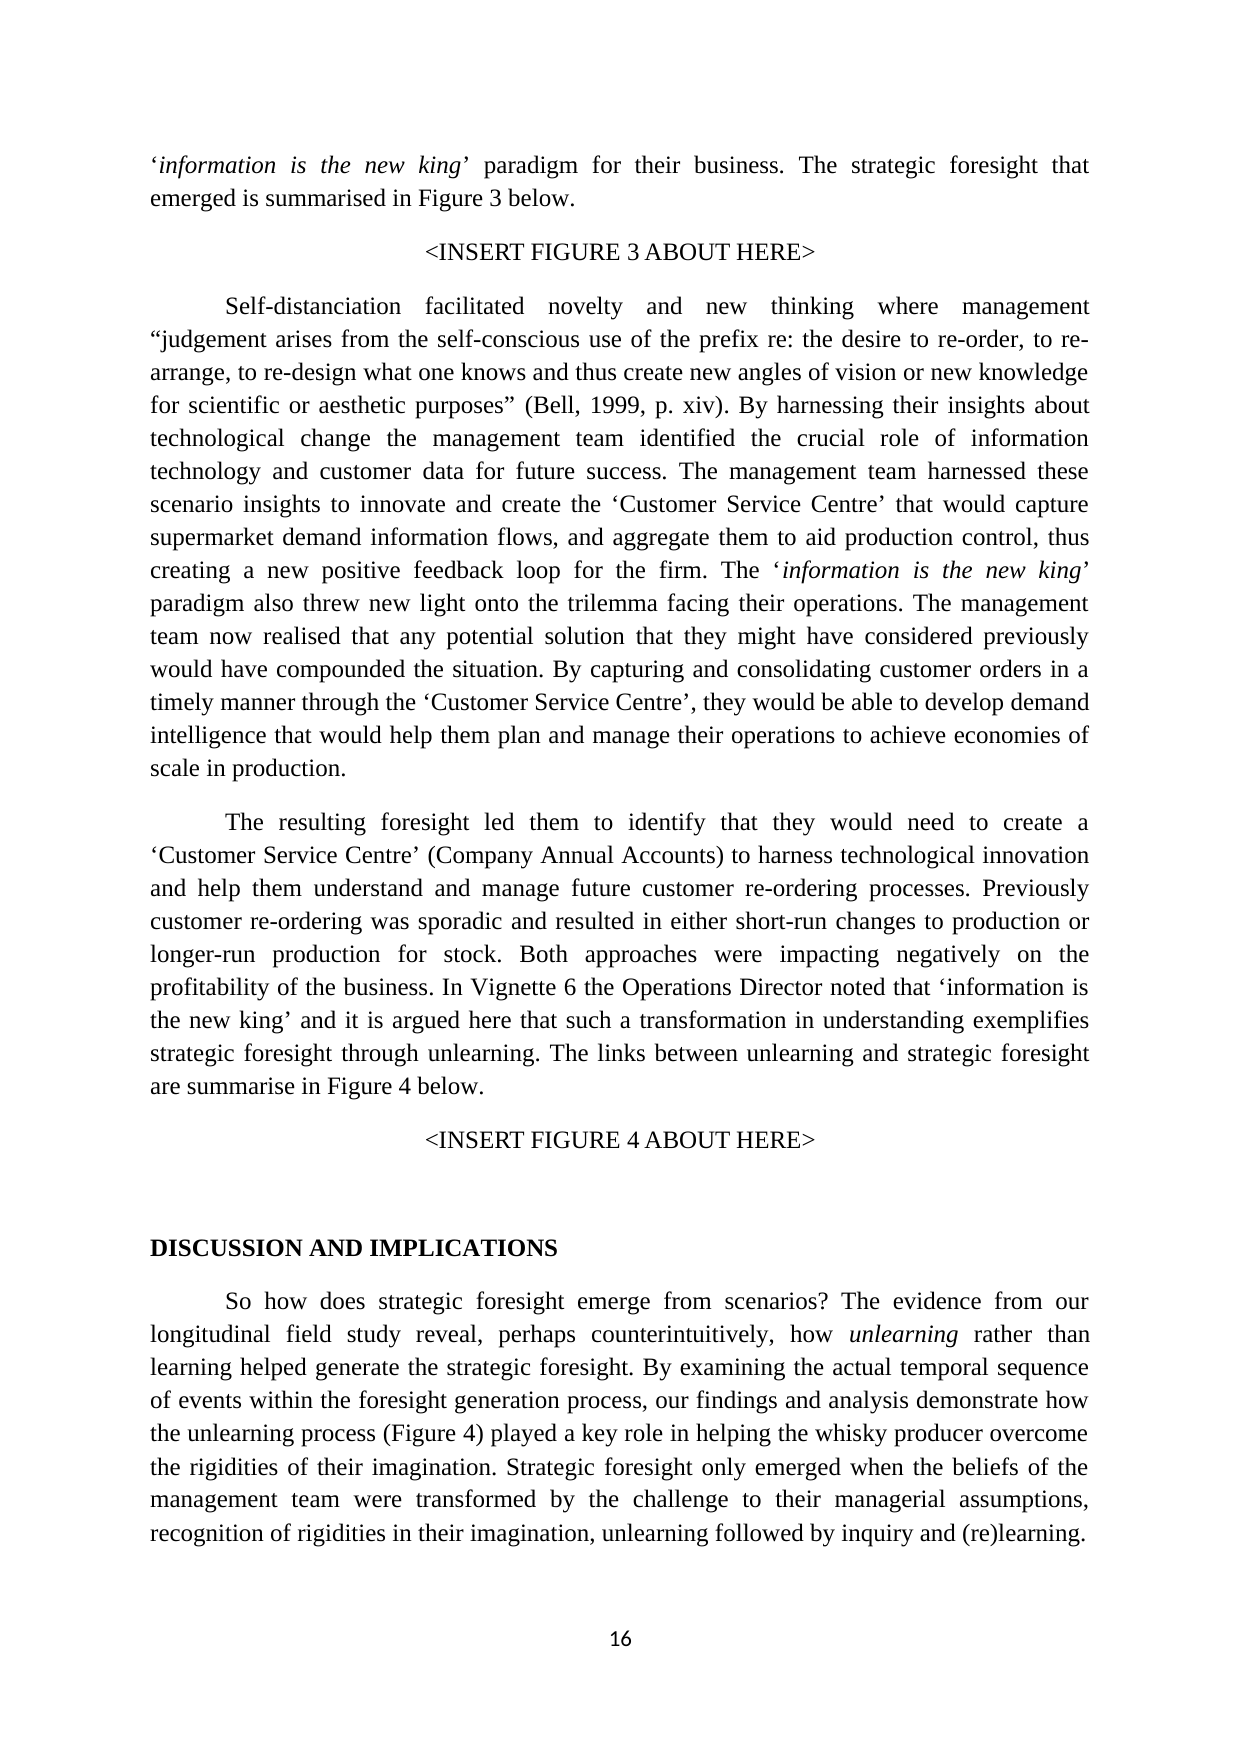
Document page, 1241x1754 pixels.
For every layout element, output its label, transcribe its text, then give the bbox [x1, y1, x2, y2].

text So how does strategic foresight emerge from scenarios? The evidence from our longitudinal field study reveal, perhaps counterintuitively, how unlearning rather than learning helped generate the strategic foresight. By examining the actual temporal sequence of events within the foresight generation process, our findings and analysis demonstrate how the unlearning process (Figure 4) played a key role in helping the whisky producer overcome the rigidities of their imagination. Strategic foresight only emerged when the beliefs of the management team were transformed by the challenge to their managerial assumptions, recognition of rigidities in their imagination, unlearning followed by inquiry and (re)learning. [150, 1286, 1090, 1546]
text <INSERT FIGURE 4 ABOUT HERE> [150, 1125, 1090, 1154]
text The resulting foresight led them to identify that they would need to create a ‘Customer Service Centre’ (Company Annual Accounts) to harness technological innovation and help them understand and manage future customer re-ordering processes. Previously customer re-ordering was sporadic and resulted in either short-run changes to production or longer-run production for stock. Both approaches were impacting negatively on the profitability of the business. In Vignette 6 the Operations Director noted that ‘information is the new king’ and it is argued here that such a transformation in understanding exemplifies strategic foresight through unlearning. The links between unlearning and strategic foresight are summarise in Figure 4 below. [150, 807, 1090, 1100]
text DISCUSSION AND IMPLICATIONS [150, 1233, 1090, 1261]
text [150, 150, 1090, 212]
text Self-distanciation facilitated novelty and new thinking where management “judgement arises from the self-conscious use of the prefix re: the desire to re-order, to re-arrange, to re-design what one knows and thus create new angles of vision or new knowledge for scientific or aesthetic purposes” . By harnessing their insights about technological change the management team identified the crucial role of information technology and customer data for future success. The management team harnessed these scenario insights to innovate and create the ‘Customer Service Centre’ that would capture supermarket demand information flows, and aggregate them to aid production control, thus creating a new positive feedback loop for the firm. The ‘information is the new king’ paradigm also threw new light onto the trilemma facing their operations. The management team now realised that any potential solution that they might have considered previously would have compounded the situation. By capturing and consolidating customer orders in a timely manner through the ‘Customer Service Centre’, they would be able to develop demand intelligence that would help them plan and manage their operations to achieve economies of scale in production. [150, 291, 1090, 782]
text <INSERT FIGURE 3 ABOUT HERE> [150, 237, 1090, 266]
